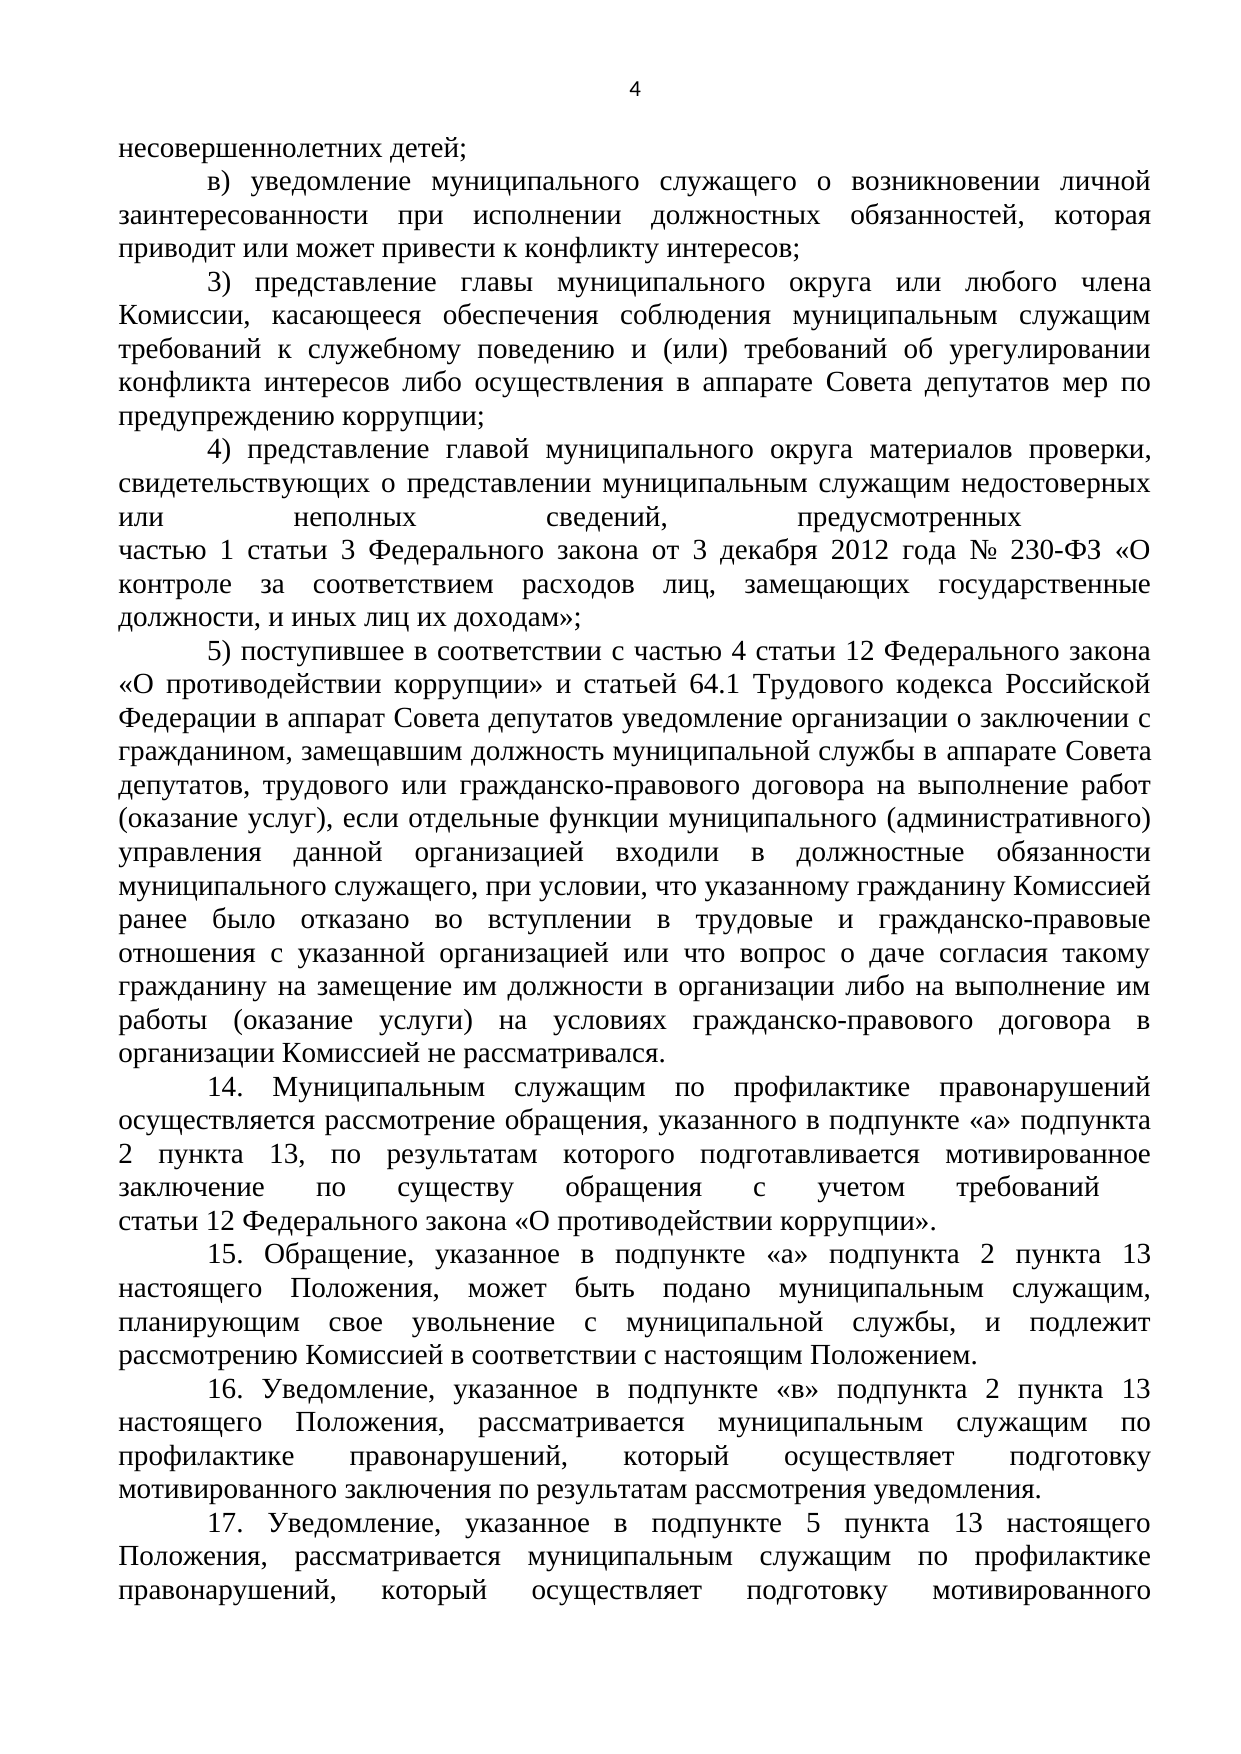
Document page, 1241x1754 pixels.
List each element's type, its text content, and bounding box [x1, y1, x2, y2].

text 14. Муниципальным служащим по профилактике правонарушений осуществляется рассмотрение обращения, указанного в подпункте «а» подпункта 2 пункта 13, по результатам которого подготавливается мотивированное заключение по существу обращения с учетом требований статьи 12 Федерального закона «О противодействии коррупции». [118, 1069, 1152, 1237]
text 5) поступившее в соответствии с частью 4 статьи 12 Федерального закона «О противодействии коррупции» и статьей 64.1 Трудового кодекса Российской Федерации в аппарат Совета депутатов уведомление организации о заключении с гражданином, замещавшим должность муниципальной службы в аппарате Совета депутатов, трудового или гражданско-правового договора на выполнение работ (оказание услуг), если отдельные функции муниципального (административного) управления данной организацией входили в должностные обязанности муниципального служащего, при условии, что указанному гражданину Комиссией ранее было отказано во вступлении в трудовые и гражданско-правовые отношения с указанной организацией или что вопрос о даче согласия такому гражданину на замещение им должности в организации либо на выполнение им работы (оказание услуги) на условиях гражданско-правового договора в организации Комиссией не рассматривался. [118, 633, 1152, 1069]
text 3) представление главы муниципального округа или любого члена Комиссии, касающееся обеспечения соблюдения муниципальным служащим требований к служебному поведению и (или) требований об урегулировании конфликта интересов либо осуществления в аппарате Совета депутатов мер по предупреждению коррупции; [118, 264, 1152, 432]
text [118, 1505, 1152, 1606]
text 15. Обращение, указанное в подпункте «а» подпункта 2 пункта 13 настоящего Положения, может быть подано муниципальным служащим, планирующим свое увольнение с муниципальной службы, и подлежит рассмотрению Комиссией в соответствии с настоящим Положением. [118, 1237, 1152, 1371]
text в) уведомление муниципального служащего о возникновении личной заинтересованности при исполнении должностных обязанностей, которая приводит или может привести к конфликту интересов; [118, 163, 1152, 264]
text 16. Уведомление, указанное в подпункте «в» подпункта 2 пункта 13 настоящего Положения, рассматривается муниципальным служащим по профилактике правонарушений, который осуществляет подготовку мотивированного заключения по результатам рассмотрения уведомления. [118, 1371, 1152, 1505]
text 4) представление главой муниципального округа материалов проверки, свидетельствующих о представлении муниципальным служащим недостоверных или неполных сведений, предусмотренных частью 1 статьи 3 Федерального закона от 3 декабря 2012 года № 230-ФЗ «О контроле за соответствием расходов лиц, замещающих государственные должности, и иных лиц их доходам»; [118, 432, 1152, 633]
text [118, 130, 1152, 163]
